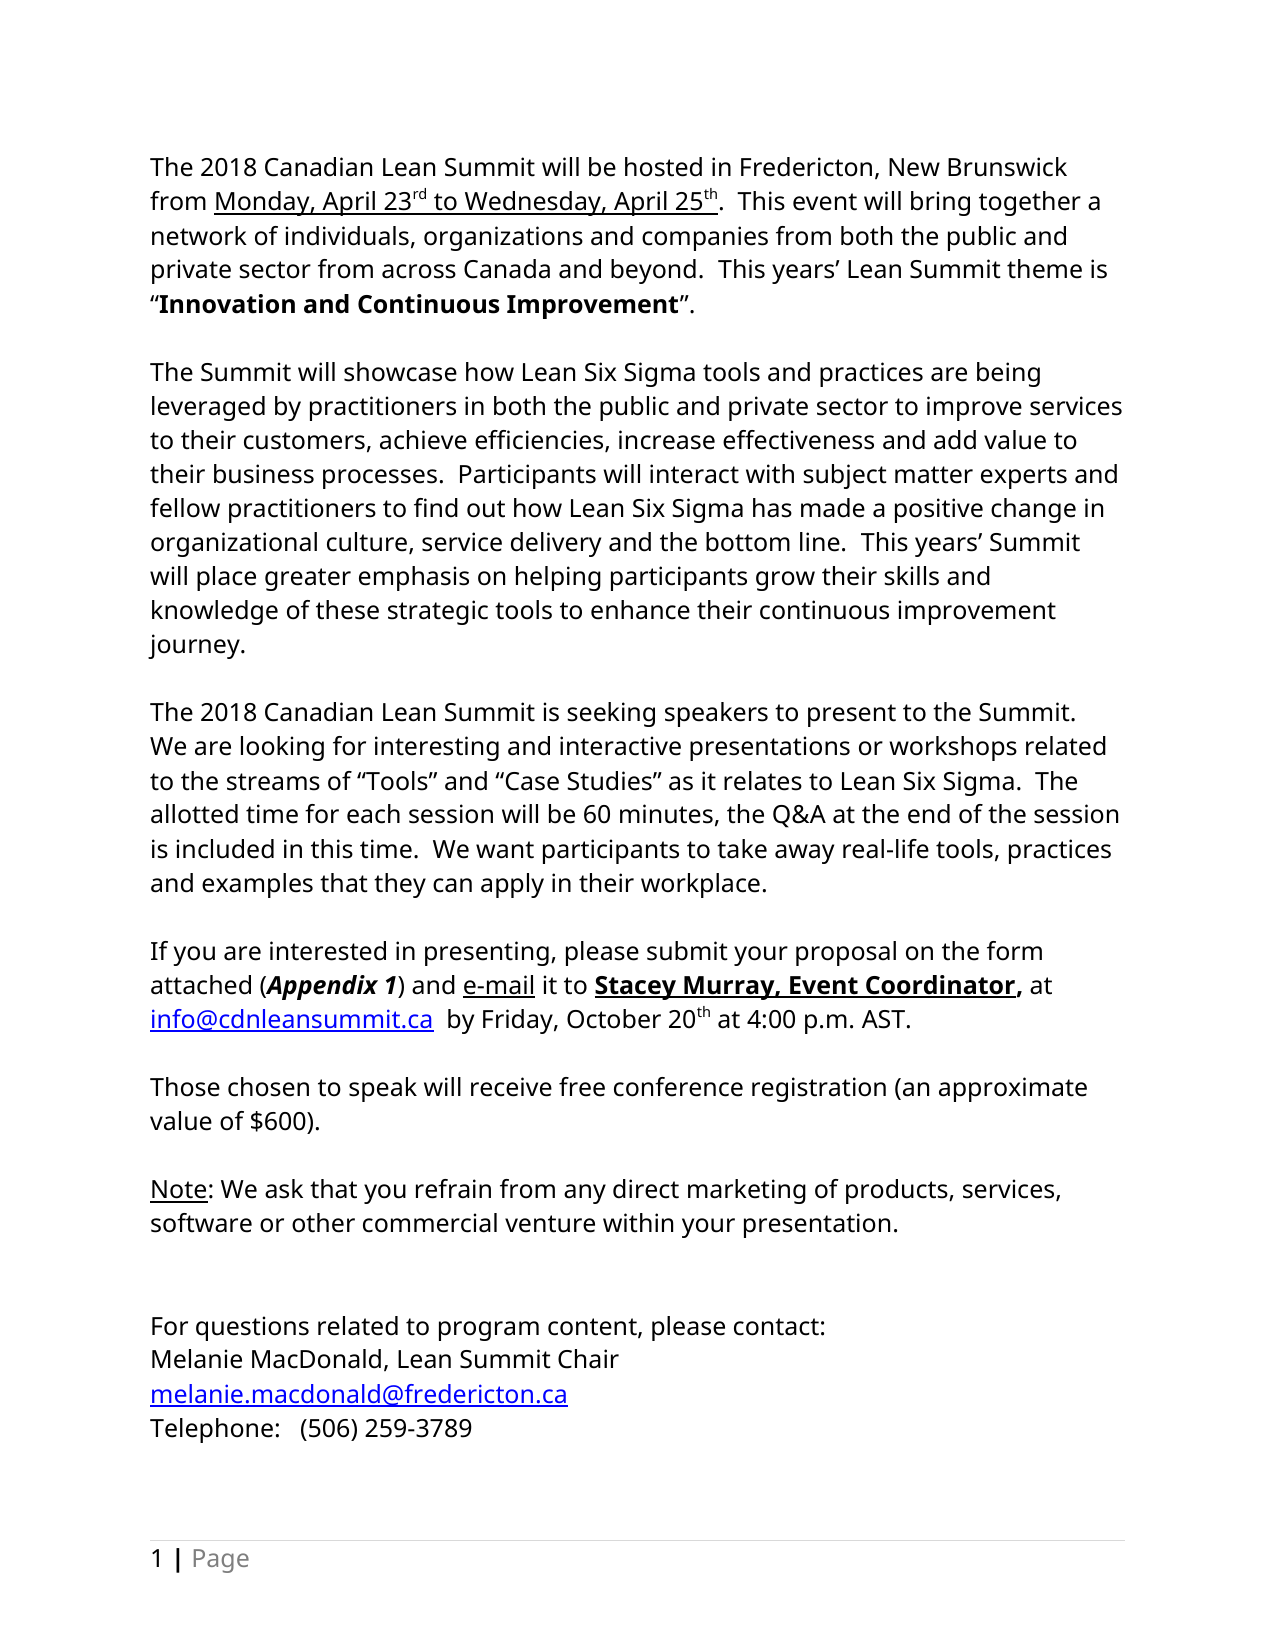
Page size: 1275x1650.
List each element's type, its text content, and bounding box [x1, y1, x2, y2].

text Melanie MacDonald, Lean Summit Chair [150, 1342, 1125, 1376]
text Telephone: (506) 259-3789 [150, 1410, 1125, 1444]
text Note: We ask that you refrain from any direct marketing of products, services, software or other commercial venture within your presentation. [150, 1172, 1125, 1240]
text For questions related to program content, please contact: [150, 1308, 1125, 1342]
text The 2018 Canadian Lean Summit is seeking speakers to present to the Summit. We are looking for interesting and interactive presentations or workshops related to the streams of “Tools” and “Case Studies” as it relates to Lean Six Sigma. The allotted time for each session will be 60 minutes, the Q&A at the end of the session is included in this time. We want participants to take away real-life tools, practices and examples that they can apply in their workplace. [150, 695, 1125, 899]
text Those chosen to speak will receive free conference registration (an approximate value of $600). [150, 1070, 1125, 1138]
text If you are interested in presenting, please submit your proposal on the form attached (Appendix 1) and e-mail it to Stacey Murray, Event Coordinator, at info@cdnleansummit.ca by Friday, October 20th at 4:00 p.m. AST. [150, 933, 1125, 1036]
text The Summit will showcase how Lean Six Sigma tools and practices are being leveraged by practitioners in both the public and private sector to improve services to their customers, achieve efficiencies, increase effectiveness and add value to their business processes. Participants will interact with subject matter experts and fellow practitioners to find out how Lean Six Sigma has made a positive change in organizational culture, service delivery and the bottom line. This years’ Summit will place greater emphasis on helping participants grow their skills and knowledge of these strategic tools to enhance their continuous improvement journey. [150, 354, 1125, 661]
text melanie.macdonald@fredericton.ca [150, 1376, 1125, 1410]
text The 2018 Canadian Lean Summit will be hosted in Fredericton, New Brunswick from Monday, April 23rd to Wednesday, April 25th. This event will bring together a network of individuals, organizations and companies from both the public and private sector from across Canada and beyond. This years’ Lean Summit theme is “Innovation and Continuous Improvement”. [150, 150, 1125, 320]
